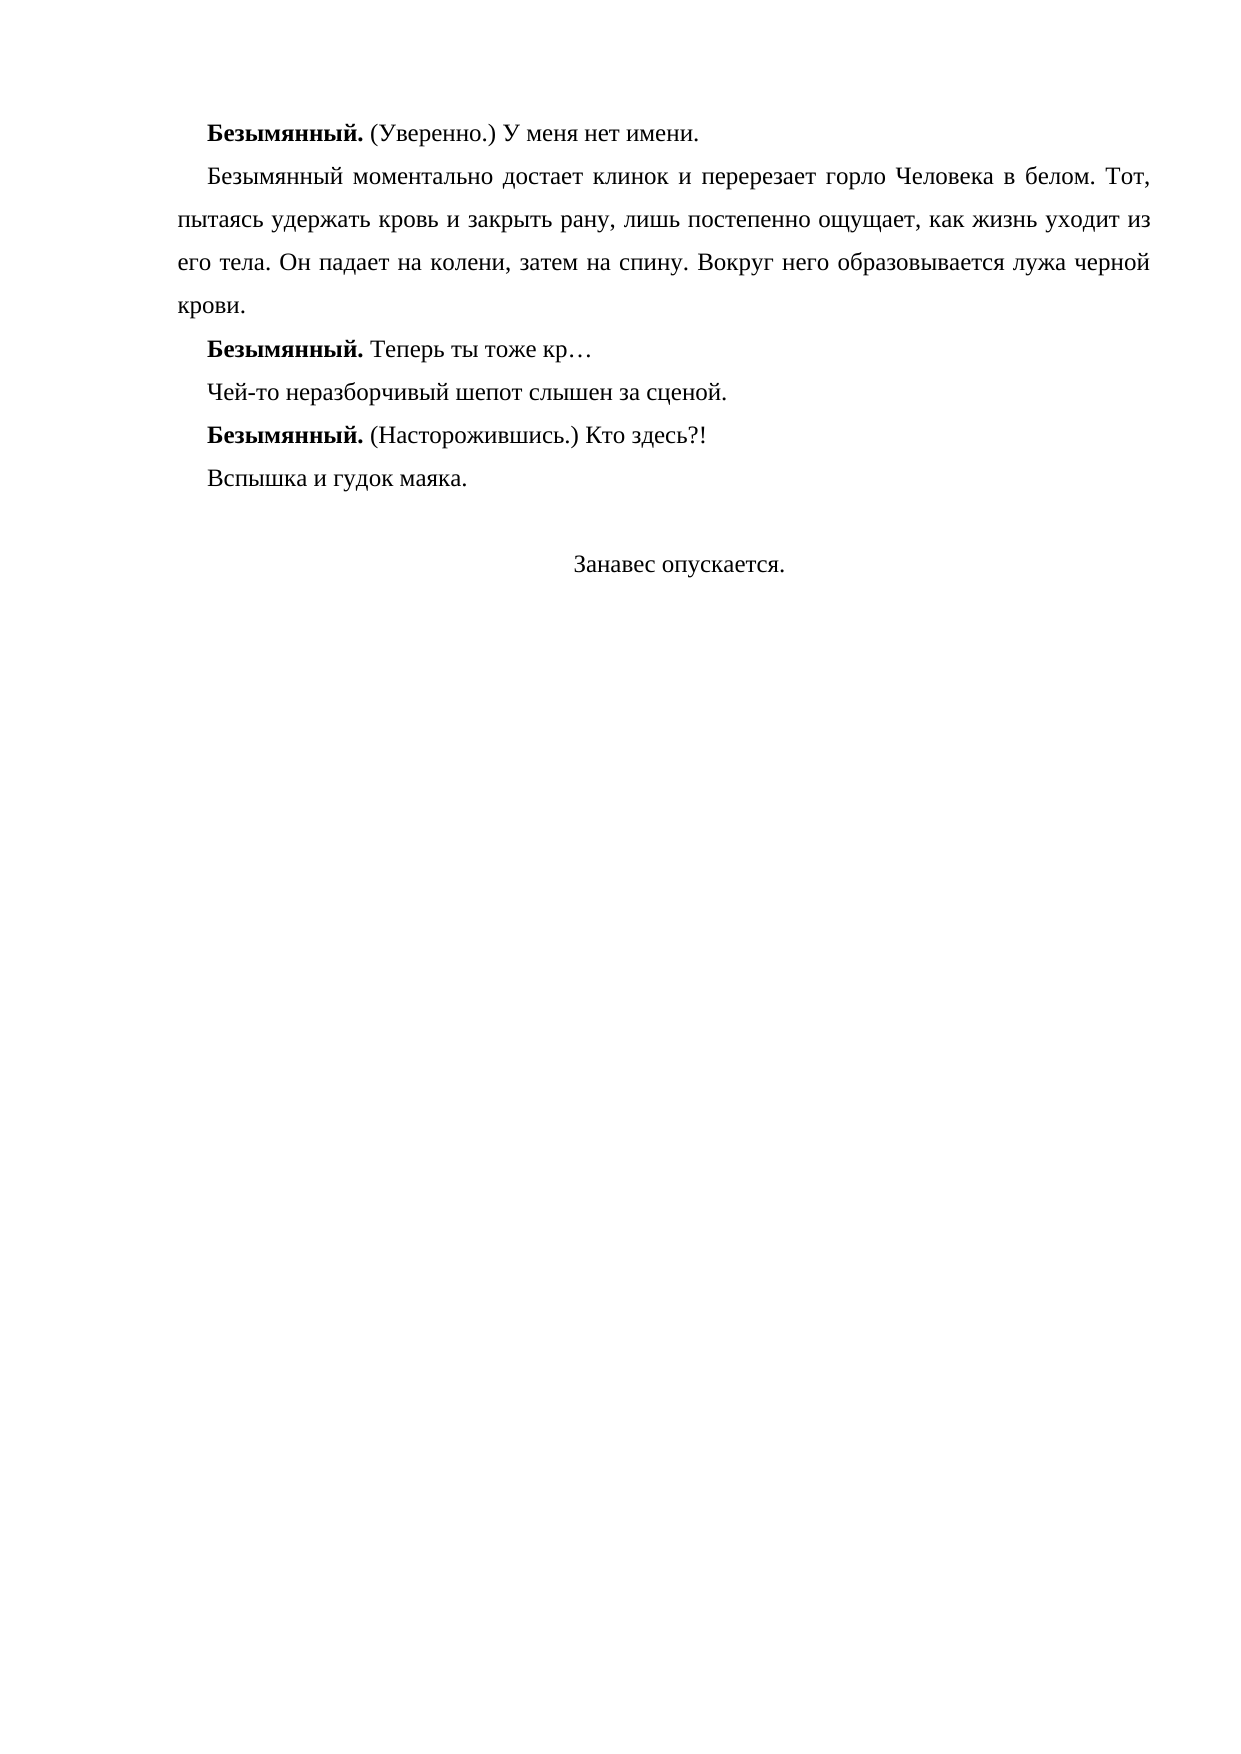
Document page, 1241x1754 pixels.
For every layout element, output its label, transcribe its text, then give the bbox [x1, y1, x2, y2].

text Безымянный. (Уверенно.) У меня нет имени. [177, 118, 1152, 147]
text Вспышка и гудок маяка. [177, 463, 1152, 492]
text Безымянный. Теперь ты тоже кр… [177, 334, 1152, 362]
text Занавес опускается. [177, 549, 1152, 578]
text Чей-то неразборчивый шепот слышен за сценой. [177, 377, 1152, 406]
text Безымянный моментально достает клинок и перерезает горло Человека в белом. Тот, пытаясь удержать кровь и закрыть рану, лишь постепенно ощущает, как жизнь уходит из его тела. Он падает на колени, затем на спину. Вокруг него образовывается лужа черной крови. [177, 161, 1152, 319]
text Безымянный. (Насторожившись.) Кто здесь?! [177, 420, 1152, 449]
